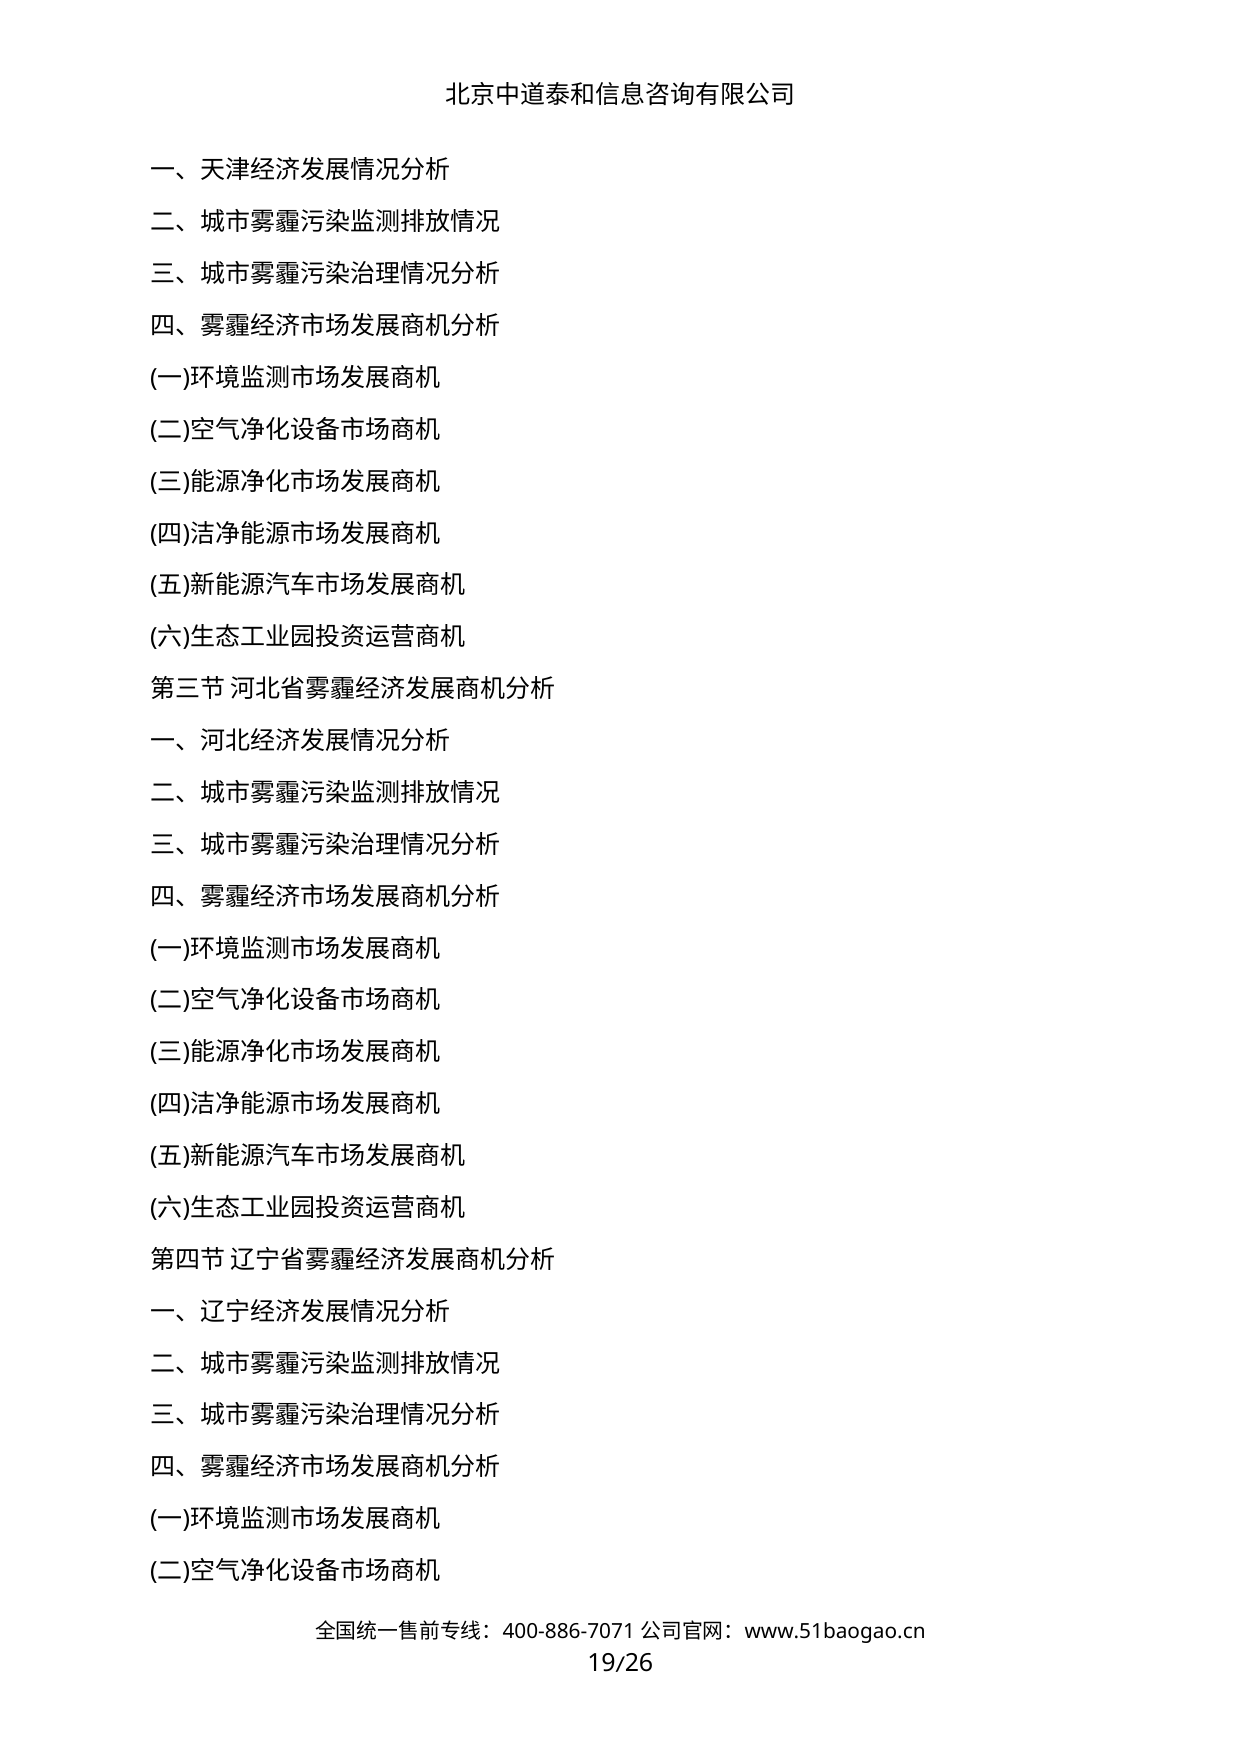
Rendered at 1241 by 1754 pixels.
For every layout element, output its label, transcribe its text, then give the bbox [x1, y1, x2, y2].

text 二、城市雾霾污染监测排放情况 [150, 772, 1090, 809]
text (四)洁净能源市场发展商机 [150, 513, 1090, 549]
text (一)环境监测市场发展商机 [150, 928, 1090, 964]
text 一、河北经济发展情况分析 [150, 721, 1090, 757]
text (三)能源净化市场发展商机 [150, 1032, 1090, 1068]
text (六)生态工业园投资运营商机 [150, 617, 1090, 653]
text 一、天津经济发展情况分析 [150, 150, 1090, 186]
text (五)新能源汽车市场发展商机 [150, 1136, 1090, 1172]
text (三)能源净化市场发展商机 [150, 461, 1090, 497]
text 四、雾霾经济市场发展商机分析 [150, 876, 1090, 912]
text 二、城市雾霾污染监测排放情况 [150, 202, 1090, 238]
text (五)新能源汽车市场发展商机 [150, 565, 1090, 601]
text 三、城市雾霾污染治理情况分析 [150, 254, 1090, 290]
text 四、雾霾经济市场发展商机分析 [150, 1447, 1090, 1483]
text (四)洁净能源市场发展商机 [150, 1084, 1090, 1120]
text 四、雾霾经济市场发展商机分析 [150, 306, 1090, 342]
text 第四节 辽宁省雾霾经济发展商机分析 [150, 1239, 1090, 1276]
text (六)生态工业园投资运营商机 [150, 1187, 1090, 1224]
text (二)空气净化设备市场商机 [150, 1551, 1090, 1587]
text (二)空气净化设备市场商机 [150, 409, 1090, 446]
text 二、城市雾霾污染监测排放情况 [150, 1343, 1090, 1379]
text (二)空气净化设备市场商机 [150, 980, 1090, 1016]
text 一、辽宁经济发展情况分析 [150, 1291, 1090, 1327]
text (一)环境监测市场发展商机 [150, 1499, 1090, 1535]
text (一)环境监测市场发展商机 [150, 357, 1090, 394]
text 三、城市雾霾污染治理情况分析 [150, 824, 1090, 861]
text 三、城市雾霾污染治理情况分析 [150, 1395, 1090, 1431]
text 第三节 河北省雾霾经济发展商机分析 [150, 669, 1090, 705]
